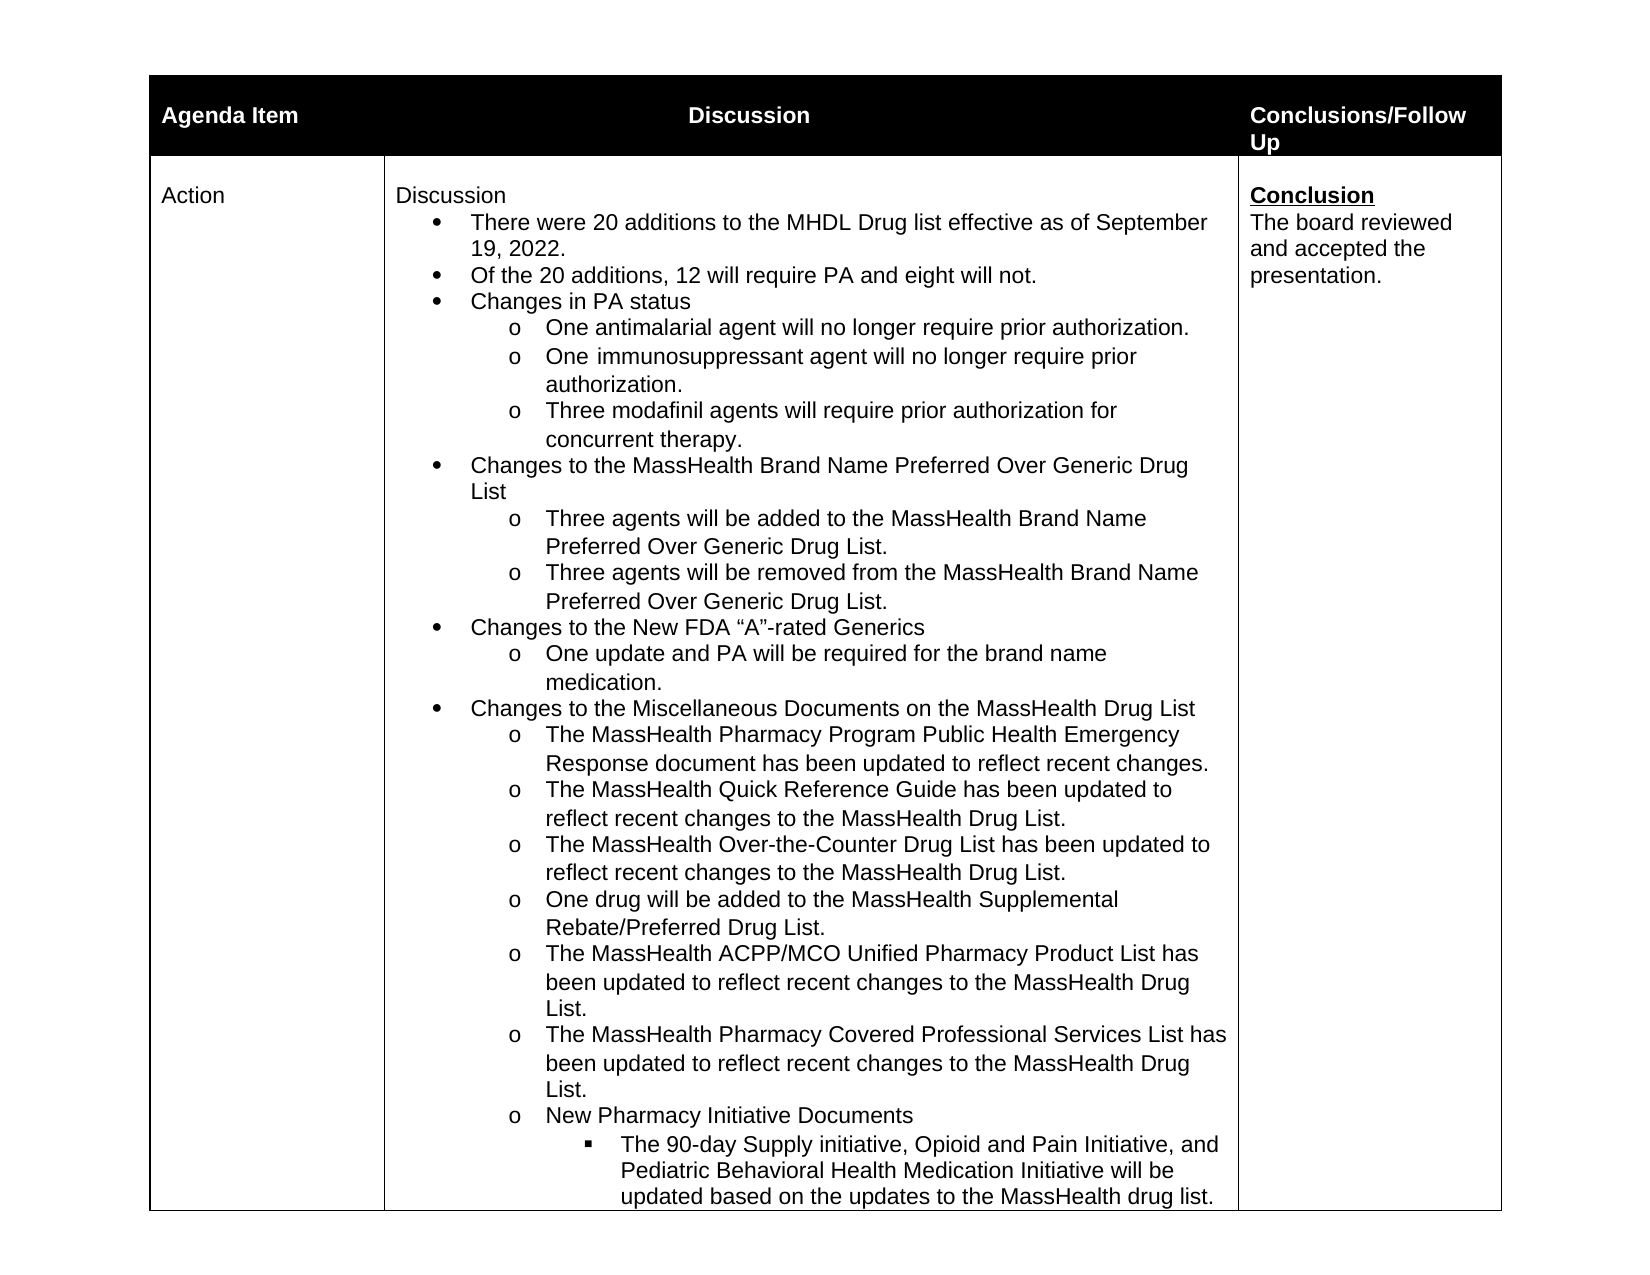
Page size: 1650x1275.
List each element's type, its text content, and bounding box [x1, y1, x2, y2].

table_header Conclusions/Follow Up [1239, 76, 1501, 155]
table_header Agenda Item [151, 76, 384, 155]
table_cell Conclusion The board reviewed and accepted the presentation. [1239, 156, 1501, 1210]
table_cell Action [151, 156, 384, 1210]
table_header Discussion [385, 76, 1238, 155]
table_cell Discussion There were 20 additions to the MHDL Drug list effective as of September 19, 2022. Of the 20 additions, 12 will require PA and eight will not. Changes in PA status One antimalarial agent will no longer require prior authorization. One immunosuppressant agent will no longer require prior authorization. Three modafinil agents will require prior authorization for concurrent therapy. Changes to the MassHealth Brand Name Preferred Over Generic Drug List Three agents will be added to the MassHealth Brand Name Preferred Over Generic Drug List. Three agents will be removed from the MassHealth Brand Name Preferred Over Generic Drug List. Changes to the New FDA “A”-rated Generics One update and PA will be required for the brand name medication. Changes to the Miscellaneous Documents on the MassHealth Drug List The MassHealth Pharmacy Program Public Health Emergency Response document has been updated to reflect recent changes. The MassHealth Quick Reference Guide has been updated to reflect recent changes to the MassHealth Drug List. The MassHealth Over-the-Counter Drug List has been updated to reflect recent changes to the MassHealth Drug List. One drug will be added to the MassHealth Supplemental Rebate/Preferred Drug List. The MassHealth ACPP/MCO Unified Pharmacy Product List has been updated to reflect recent changes to the MassHealth Drug List. The MassHealth Pharmacy Covered Professional Services List has been updated to reflect recent changes to the MassHealth Drug List. New Pharmacy Initiative Documents The 90-day Supply initiative, Opioid and Pain Initiative, and Pediatric Behavioral Health Medication Initiative will be updated based on the updates to the MassHealth drug list. [385, 156, 1238, 1210]
